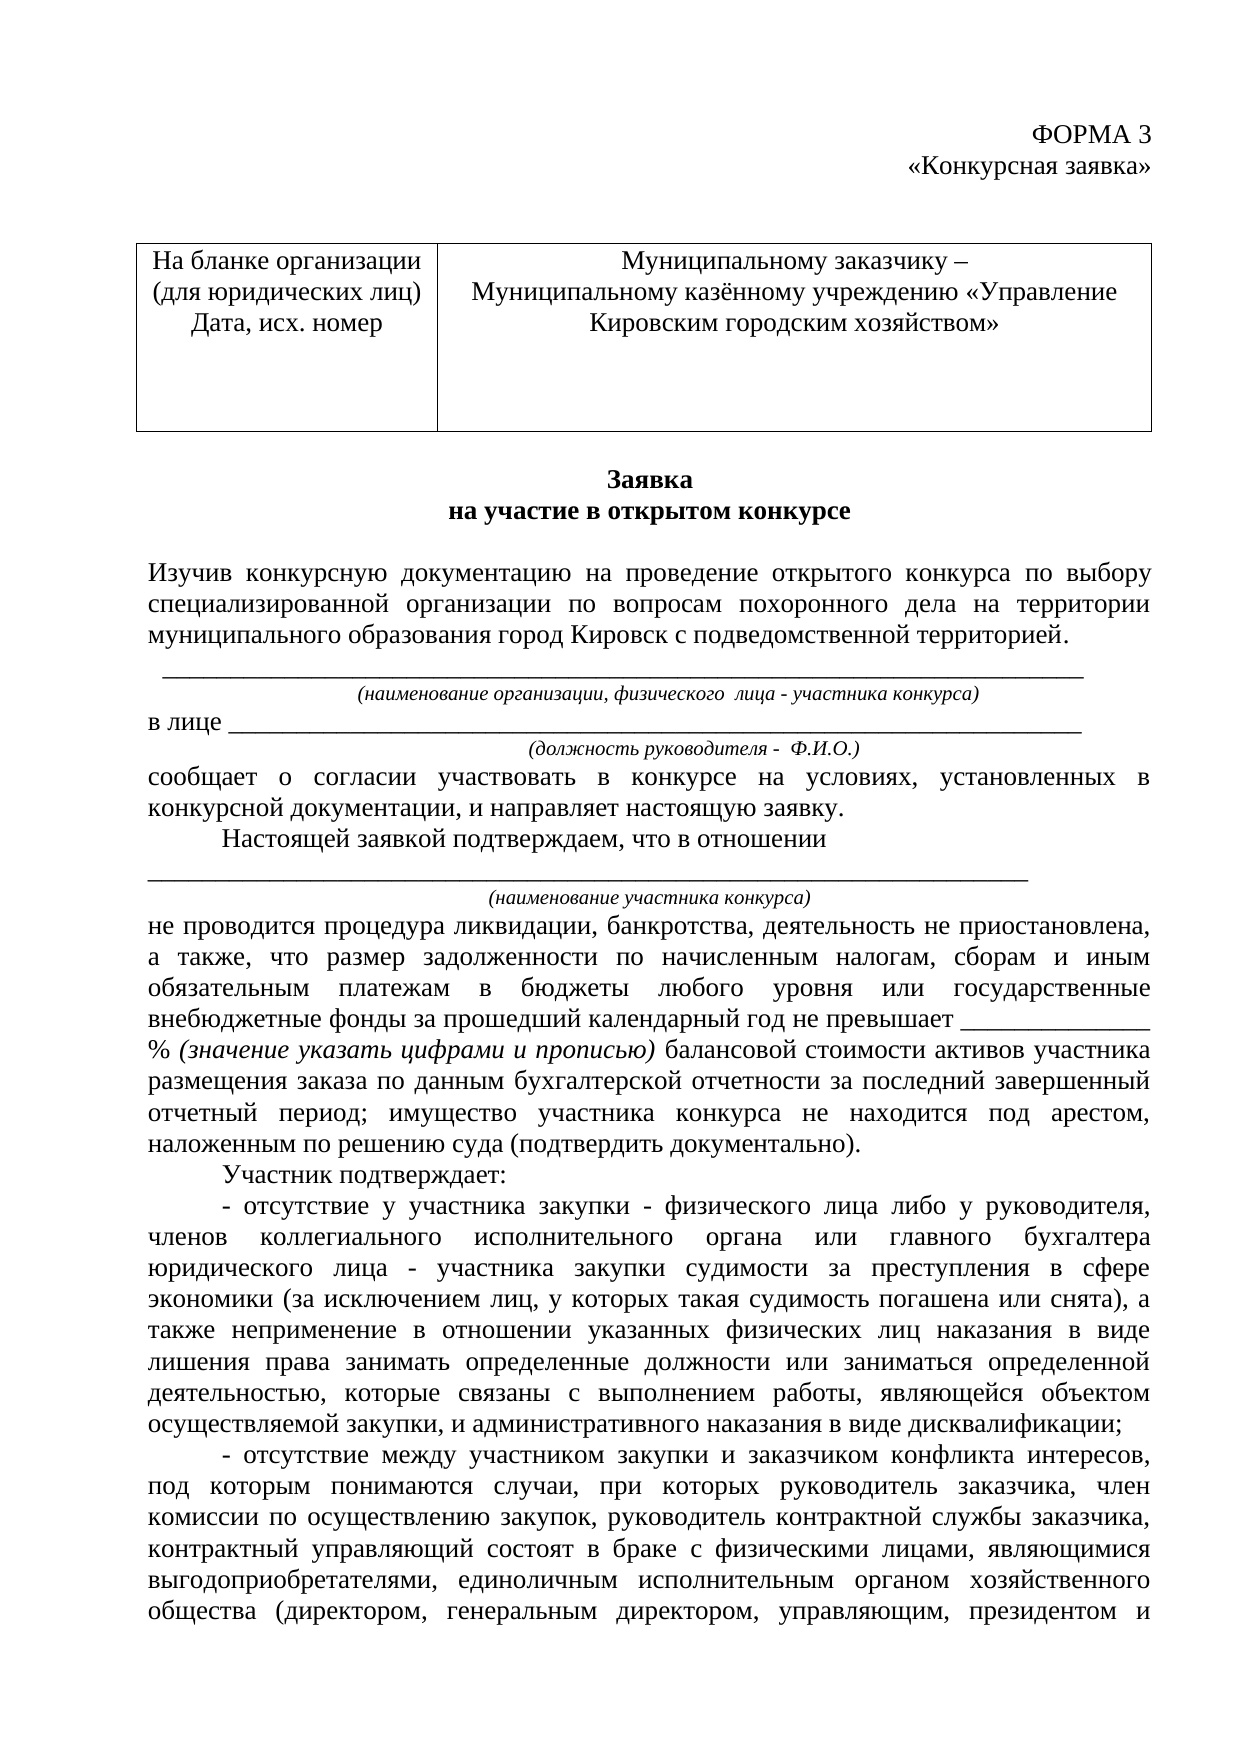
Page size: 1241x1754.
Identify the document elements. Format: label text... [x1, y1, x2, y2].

text Участник подтверждает: [148, 1158, 1152, 1189]
table_header На бланке организации (для юридических лиц) Дата, исх. номер [137, 244, 437, 431]
text на участие в открытом конкурсе [148, 494, 1152, 525]
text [148, 1438, 1152, 1625]
text не проводится процедура ликвидации, банкротства, деятельность не приостановлена, а также, что размер задолженности по начисленным налогам, сборам и иным обязательным платежам в бюджеты любого уровня или государственные внебюджетные фонды за прошедший календарный год не превышает ______________% (значение указать цифрами и прописью) балансовой стоимости активов участника размещения заказа по данным бухгалтерской отчетности за последний завершенный отчетный период; имущество участника конкурса не находится под арестом, наложенным по решению суда (подтвердить документально). [148, 909, 1152, 1158]
text «Конкурсная заявка» [148, 149, 1152, 180]
text (наименование организации, физического лица - участника конкурса) [185, 681, 1152, 705]
text _________________________________________________________________ [148, 853, 1152, 885]
text (должность руководителя - Ф.И.О.) [148, 736, 1152, 760]
text Заявка [148, 463, 1152, 494]
text сообщает о согласии участвовать в конкурсе на условиях, установленных в конкурсной документации, и направляет настоящую заявку. [148, 760, 1152, 822]
table_header Муниципальному заказчику – Муниципальному казённому учреждению «Управление Кировским городским хозяйством» [438, 244, 1151, 431]
text Настоящей заявкой подтверждаем, что в отношении [148, 822, 1152, 853]
text Изучив конкурсную документацию на проведение открытого конкурса по выбору специализированной организации по вопросам похоронного дела на территории муниципального образования город Кировск с подведомственной территорией. [148, 556, 1152, 650]
text ФОРМА 3 [148, 118, 1152, 149]
text (наименование участника конкурса) [148, 885, 1152, 909]
text в лице _______________________________________________________________ [148, 705, 1152, 736]
text ____________________________________________________________________ [148, 650, 1152, 681]
text - отсутствие у участника закупки - физического лица либо у руководителя, членов коллегиального исполнительного органа или главного бухгалтера юридического лица - участника закупки судимости за преступления в сфере экономики (за исключением лиц, у которых такая судимость погашена или снята), а также неприменение в отношении указанных физических лиц наказания в виде лишения права занимать определенные должности или заниматься определенной деятельностью, которые связаны с выполнением работы, являющейся объектом осуществляемой закупки, и административного наказания в виде дисквалификации; [148, 1189, 1152, 1438]
